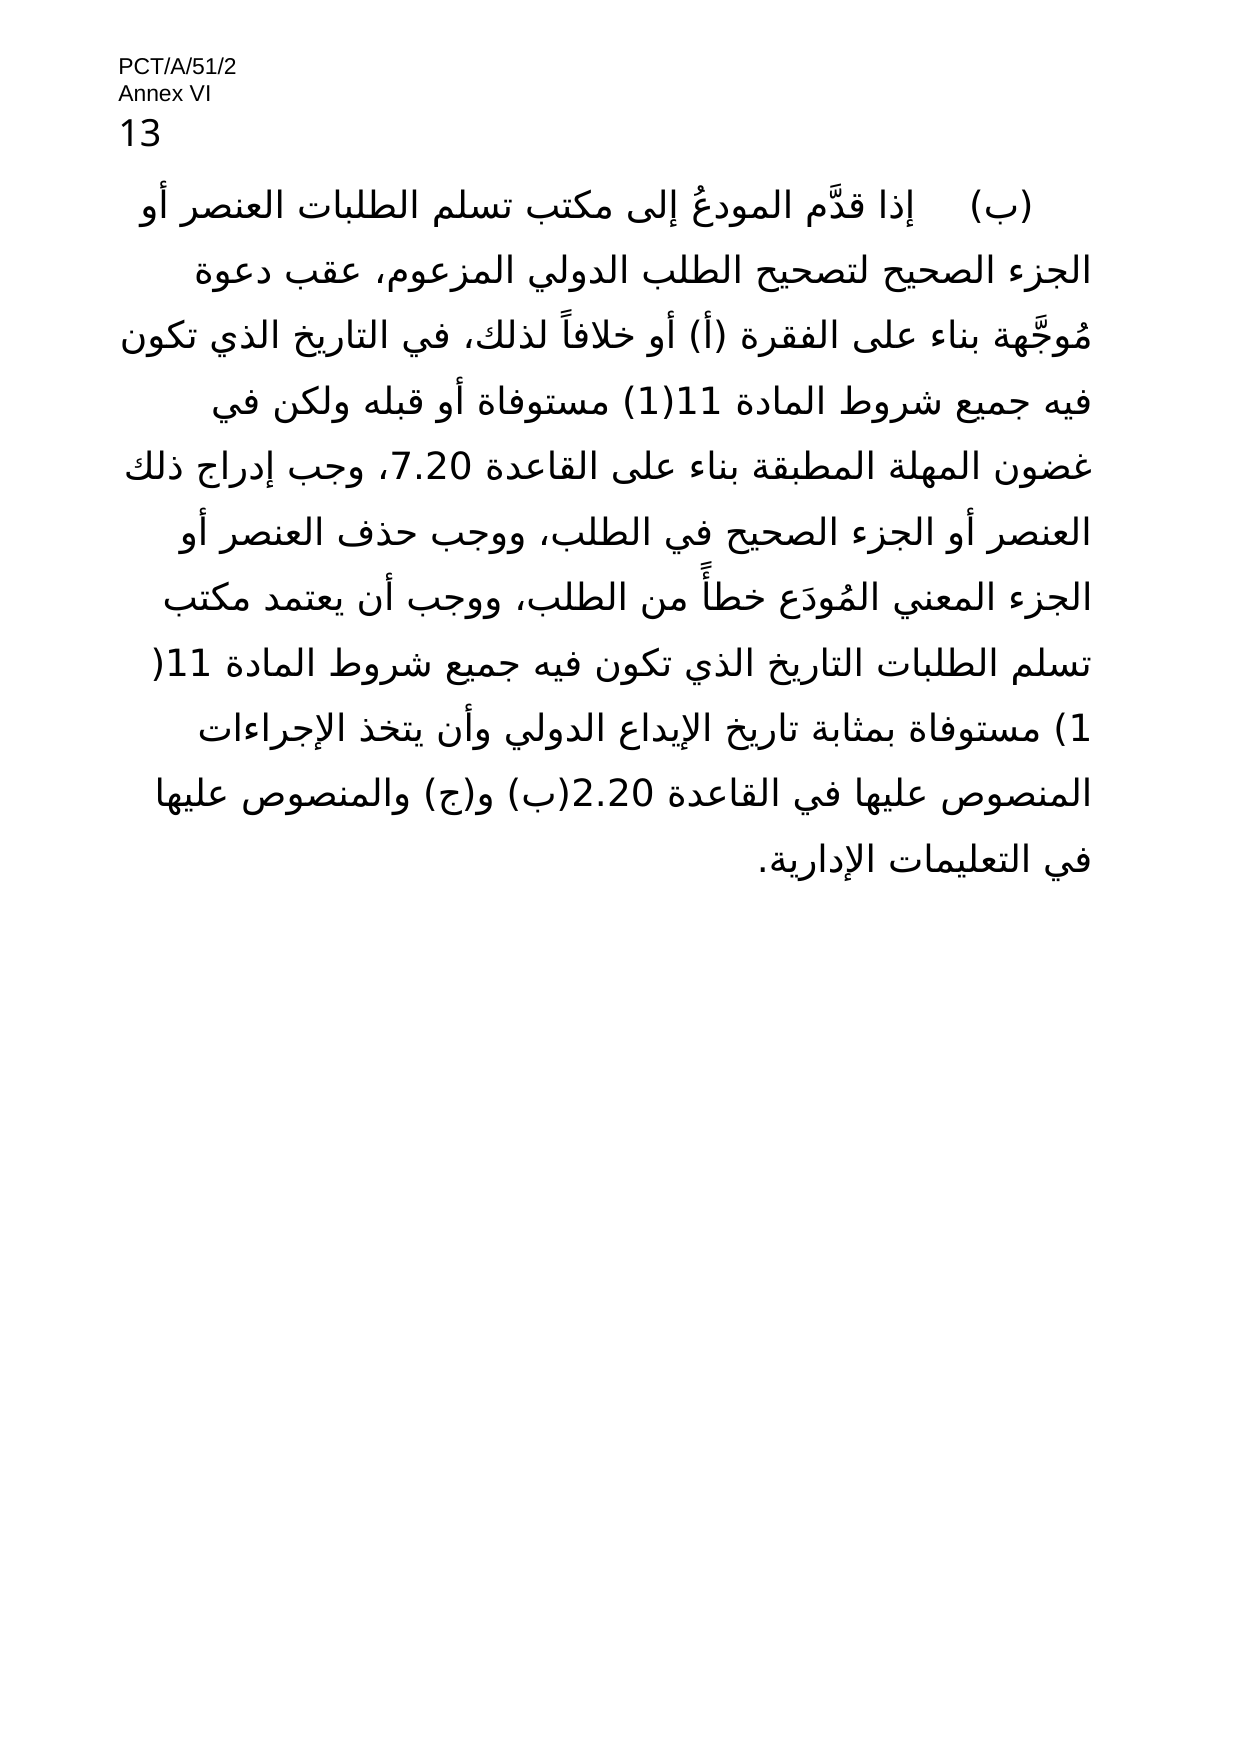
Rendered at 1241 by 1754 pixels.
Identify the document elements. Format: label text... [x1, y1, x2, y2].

text (ب) إذا قدَّم المودعُ إلى مكتب تسلم الطلبات العنصر أو الجزء الصحيح لتصحيح الطلب الدولي المزعوم، عقب دعوة مُوجَّهة بناء على الفقرة (أ) أو خلافاً لذلك، في التاريخ الذي تكون فيه جميع شروط المادة 11(1) مستوفاة أو قبله ولكن في غضون المهلة المطبقة بناء على القاعدة 7.20، وجب إدراج ذلك العنصر أو الجزء الصحيح في الطلب، ووجب حذف العنصر أو الجزء المعني المُودَع خطأً من الطلب، ووجب أن يعتمد مكتب تسلم الطلبات التاريخ الذي تكون فيه جميع شروط المادة 11(1) مستوفاة بمثابة تاريخ الإيداع الدولي وأن يتخذ الإجراءات المنصوص عليها في القاعدة 2.20(ب) و(ج) والمنصوص عليها في التعليمات الإدارية. [118, 183, 1092, 881]
